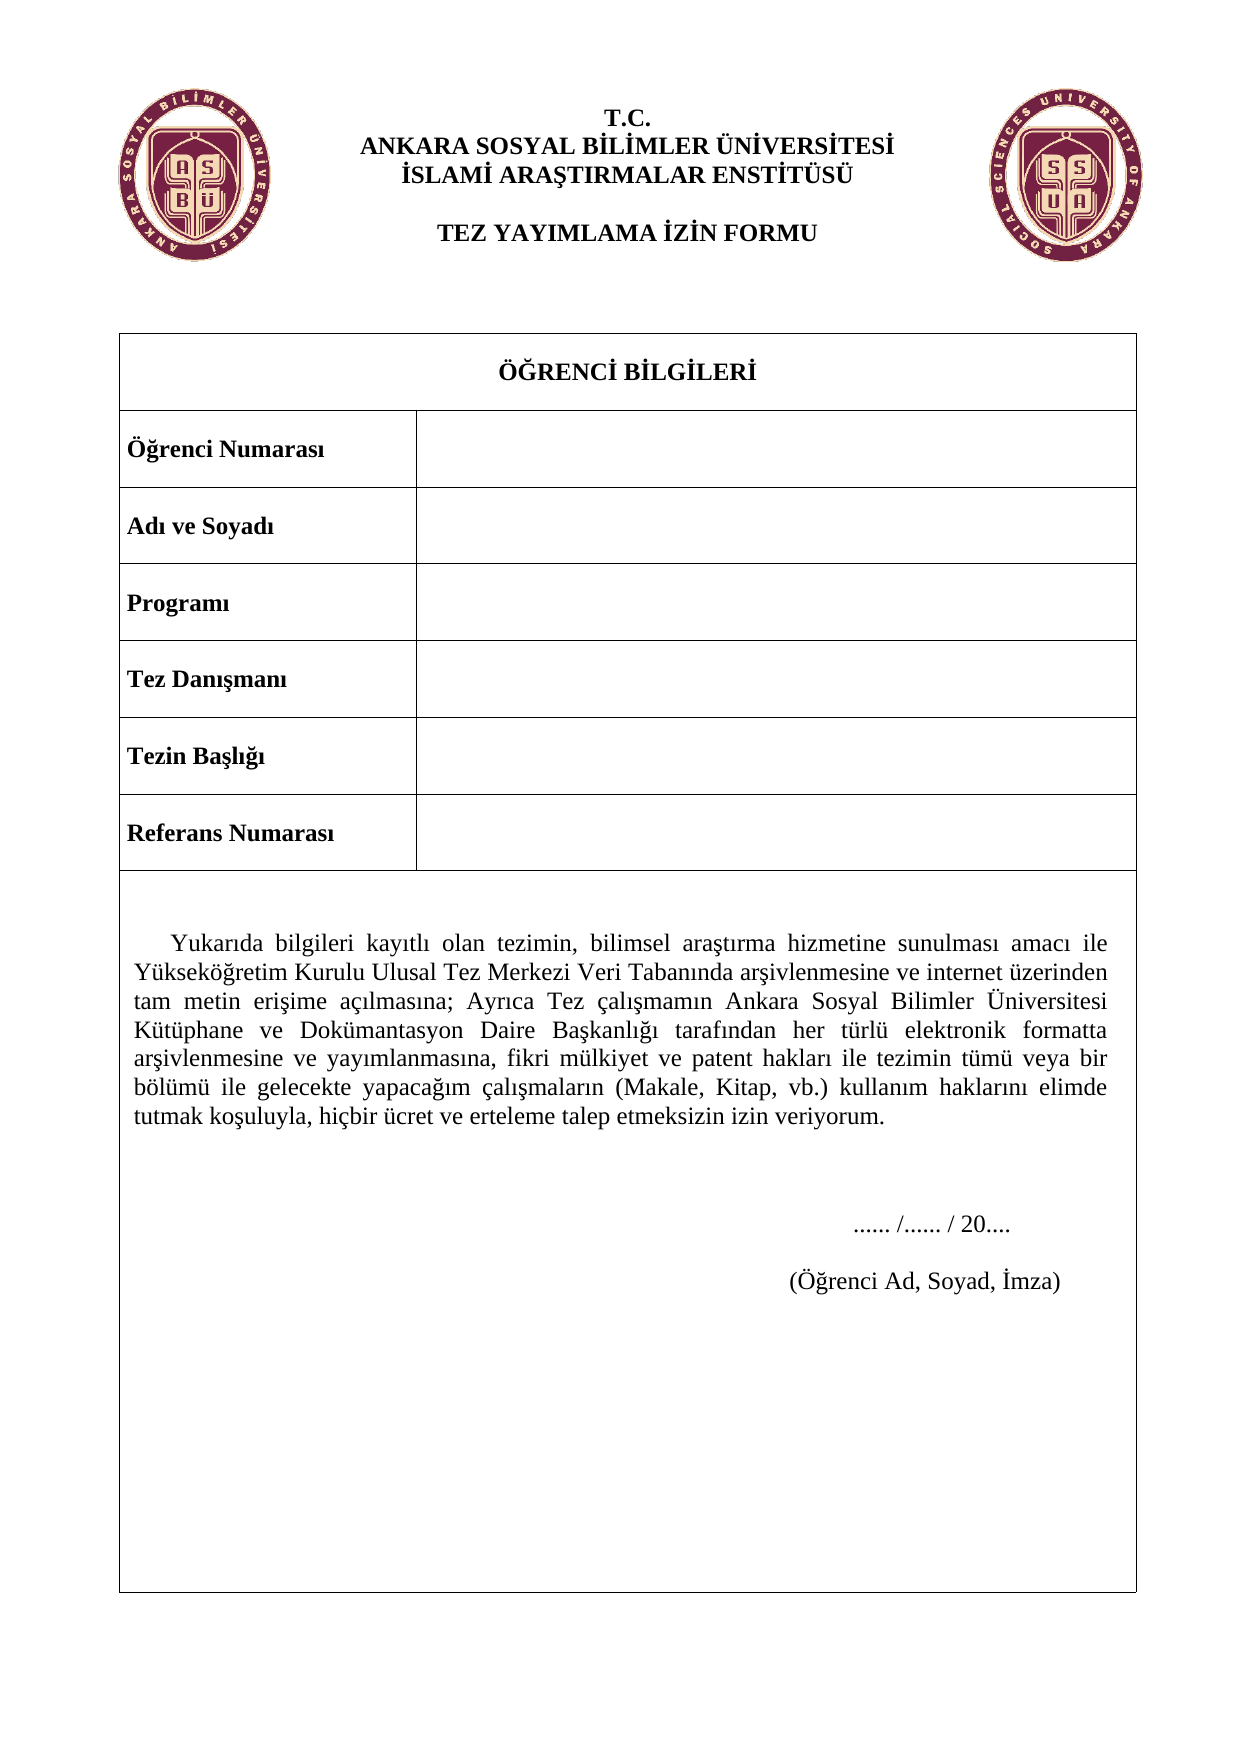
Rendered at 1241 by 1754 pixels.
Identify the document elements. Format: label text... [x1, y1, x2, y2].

table_cell Referans Numarası [120, 795, 416, 870]
table_cell Tezin Başlığı [120, 718, 416, 794]
table_cell [417, 411, 1136, 487]
table_cell [417, 488, 1136, 563]
table_cell Adı ve Soyadı [120, 488, 416, 563]
table_cell Tez Danışmanı [120, 641, 416, 717]
table_cell Öğrenci Numarası [120, 411, 416, 487]
table_cell Programı [120, 564, 416, 640]
table_header ÖĞRENCİ BİLGİLERİ [120, 334, 1136, 410]
table_cell Yukarıda bilgileri kayıtlı olan tezimin, bilimsel araştırma hizmetine sunulması amacı ile Yükseköğretim Kurulu Ulusal Tez Merkezi Veri Tabanında arşivlenmesine ve internet üzerinden tam metin erişime açılmasına; Ayrıca Tez çalışmamın Ankara Sosyal Bilimler Üniversitesi Kütüphane ve Dokümantasyon Daire Başkanlığı tarafından her türlü elektronik formatta arşivlenmesine ve yayımlanmasına, fikri mülkiyet ve patent hakları ile tezimin tümü veya bir bölümü ile gelecekte yapacağım çalışmaların (Makale, Kitap, vb.) kullanım haklarını elimde tutmak koşuluyla, hiçbir ücret ve erteleme talep etmeksizin izin veriyorum. ...... /...... / 20.... (Öğrenci Ad, Soyad, İmza) [120, 871, 1136, 1591]
table_cell [417, 641, 1136, 717]
table_cell [417, 795, 1136, 870]
picture [103, 83, 281, 266]
table_cell [417, 564, 1136, 640]
table_cell [417, 718, 1136, 794]
picture [974, 83, 1152, 266]
